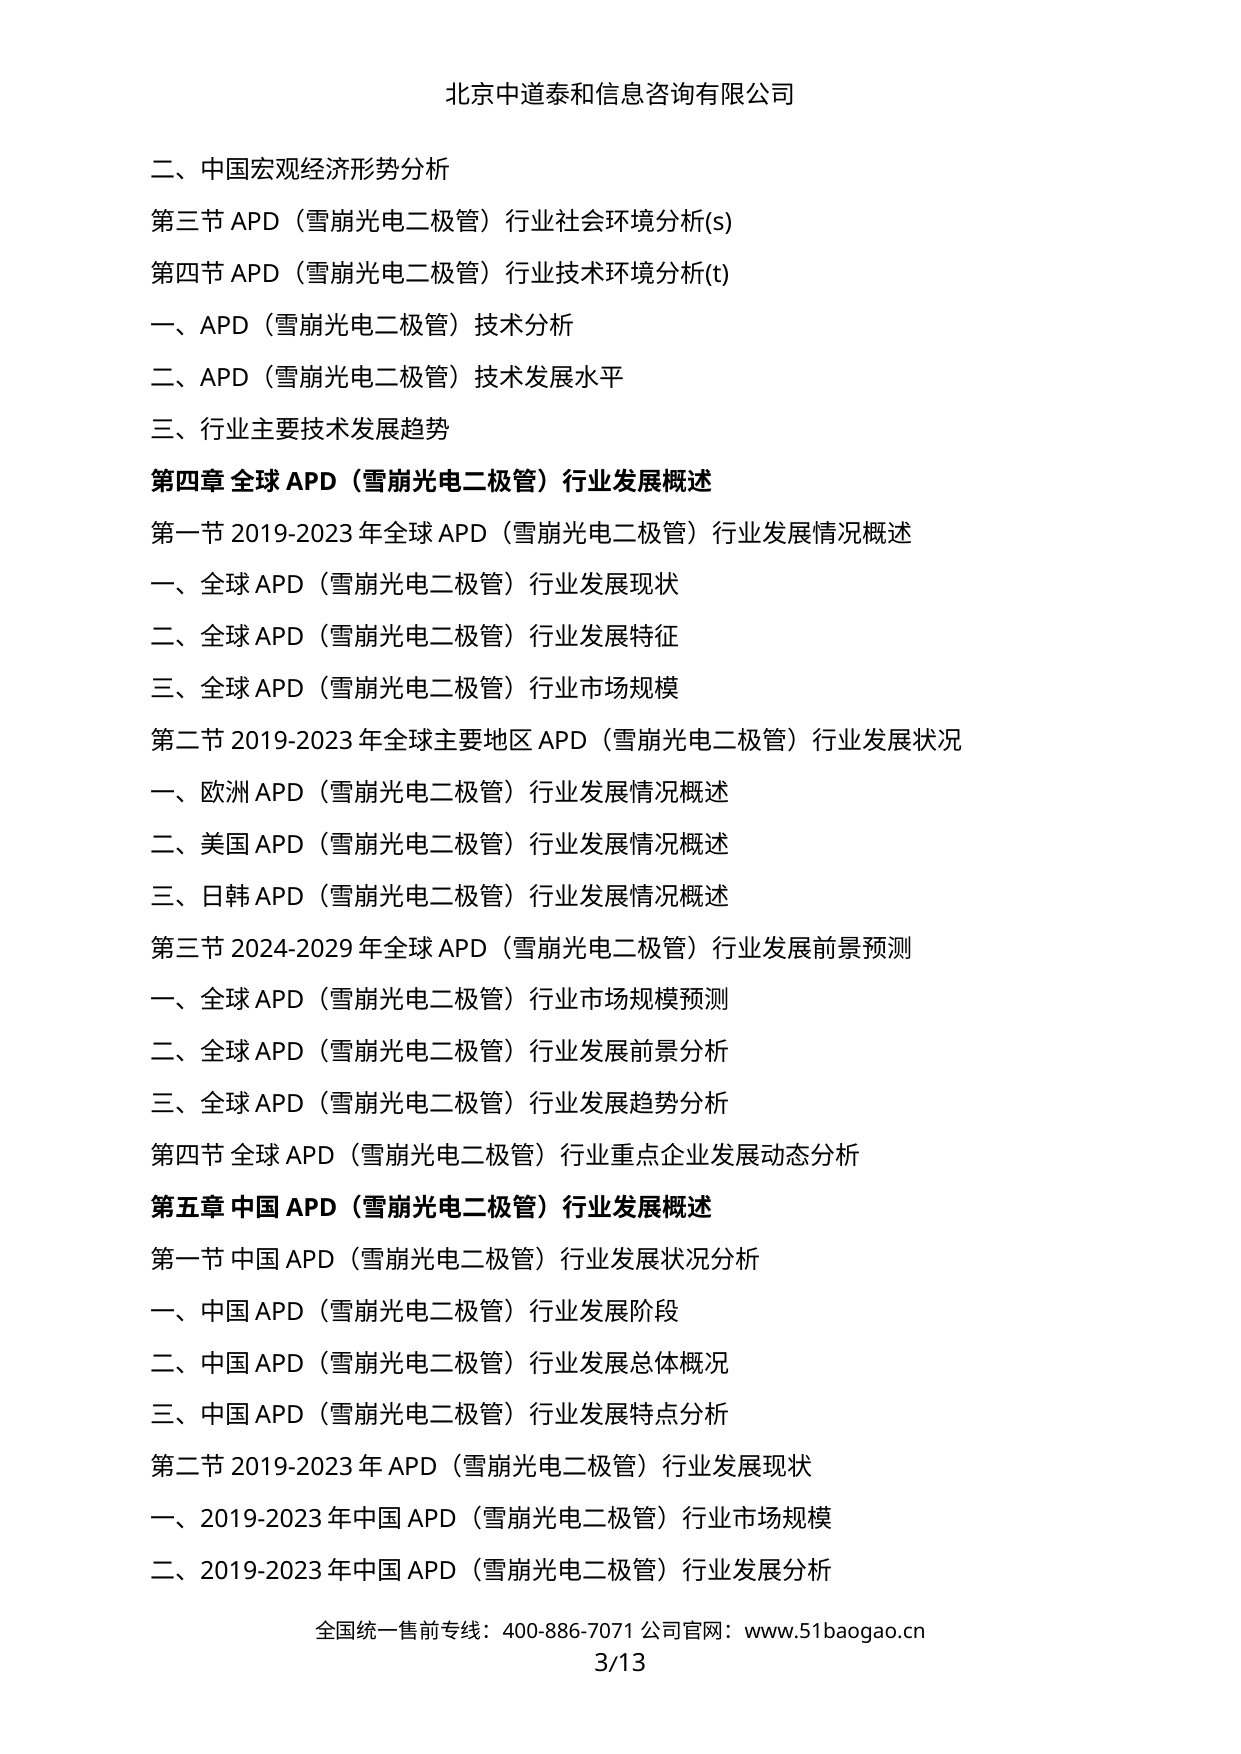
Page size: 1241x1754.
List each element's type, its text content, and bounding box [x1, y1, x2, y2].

text 一、全球APD（雪崩光电二极管）行业发展现状 [150, 565, 1090, 601]
text 第五章 中国APD（雪崩光电二极管）行业发展概述 [150, 1187, 1090, 1224]
text 第一节 中国APD（雪崩光电二极管）行业发展状况分析 [150, 1239, 1090, 1276]
text 第二节 2019-2023年全球主要地区APD（雪崩光电二极管）行业发展状况 [150, 721, 1090, 757]
text 一、中国APD（雪崩光电二极管）行业发展阶段 [150, 1291, 1090, 1327]
text 三、行业主要技术发展趋势 [150, 409, 1090, 446]
text 一、全球APD（雪崩光电二极管）行业市场规模预测 [150, 980, 1090, 1016]
text 第四节 全球APD（雪崩光电二极管）行业重点企业发展动态分析 [150, 1136, 1090, 1172]
text 二、全球APD（雪崩光电二极管）行业发展特征 [150, 617, 1090, 653]
text 第三节 APD（雪崩光电二极管）行业社会环境分析(s) [150, 202, 1090, 238]
text 三、中国APD（雪崩光电二极管）行业发展特点分析 [150, 1395, 1090, 1431]
text 第二节 2019-2023年APD（雪崩光电二极管）行业发展现状 [150, 1447, 1090, 1483]
text 一、2019-2023年中国APD（雪崩光电二极管）行业市场规模 [150, 1499, 1090, 1535]
text 三、全球APD（雪崩光电二极管）行业发展趋势分析 [150, 1084, 1090, 1120]
text 三、日韩APD（雪崩光电二极管）行业发展情况概述 [150, 876, 1090, 912]
text 第四节 APD（雪崩光电二极管）行业技术环境分析(t) [150, 254, 1090, 290]
text 二、2019-2023年中国APD（雪崩光电二极管）行业发展分析 [150, 1551, 1090, 1587]
text 一、APD（雪崩光电二极管）技术分析 [150, 306, 1090, 342]
text 二、美国APD（雪崩光电二极管）行业发展情况概述 [150, 824, 1090, 861]
text 三、全球APD（雪崩光电二极管）行业市场规模 [150, 669, 1090, 705]
text 第三节 2024-2029年全球APD（雪崩光电二极管）行业发展前景预测 [150, 928, 1090, 964]
text 一、欧洲APD（雪崩光电二极管）行业发展情况概述 [150, 772, 1090, 809]
text 二、中国APD（雪崩光电二极管）行业发展总体概况 [150, 1343, 1090, 1379]
text 二、APD（雪崩光电二极管）技术发展水平 [150, 357, 1090, 394]
text 第一节 2019-2023年全球APD（雪崩光电二极管）行业发展情况概述 [150, 513, 1090, 549]
text 二、中国宏观经济形势分析 [150, 150, 1090, 186]
text 第四章 全球APD（雪崩光电二极管）行业发展概述 [150, 461, 1090, 497]
text 二、全球APD（雪崩光电二极管）行业发展前景分析 [150, 1032, 1090, 1068]
